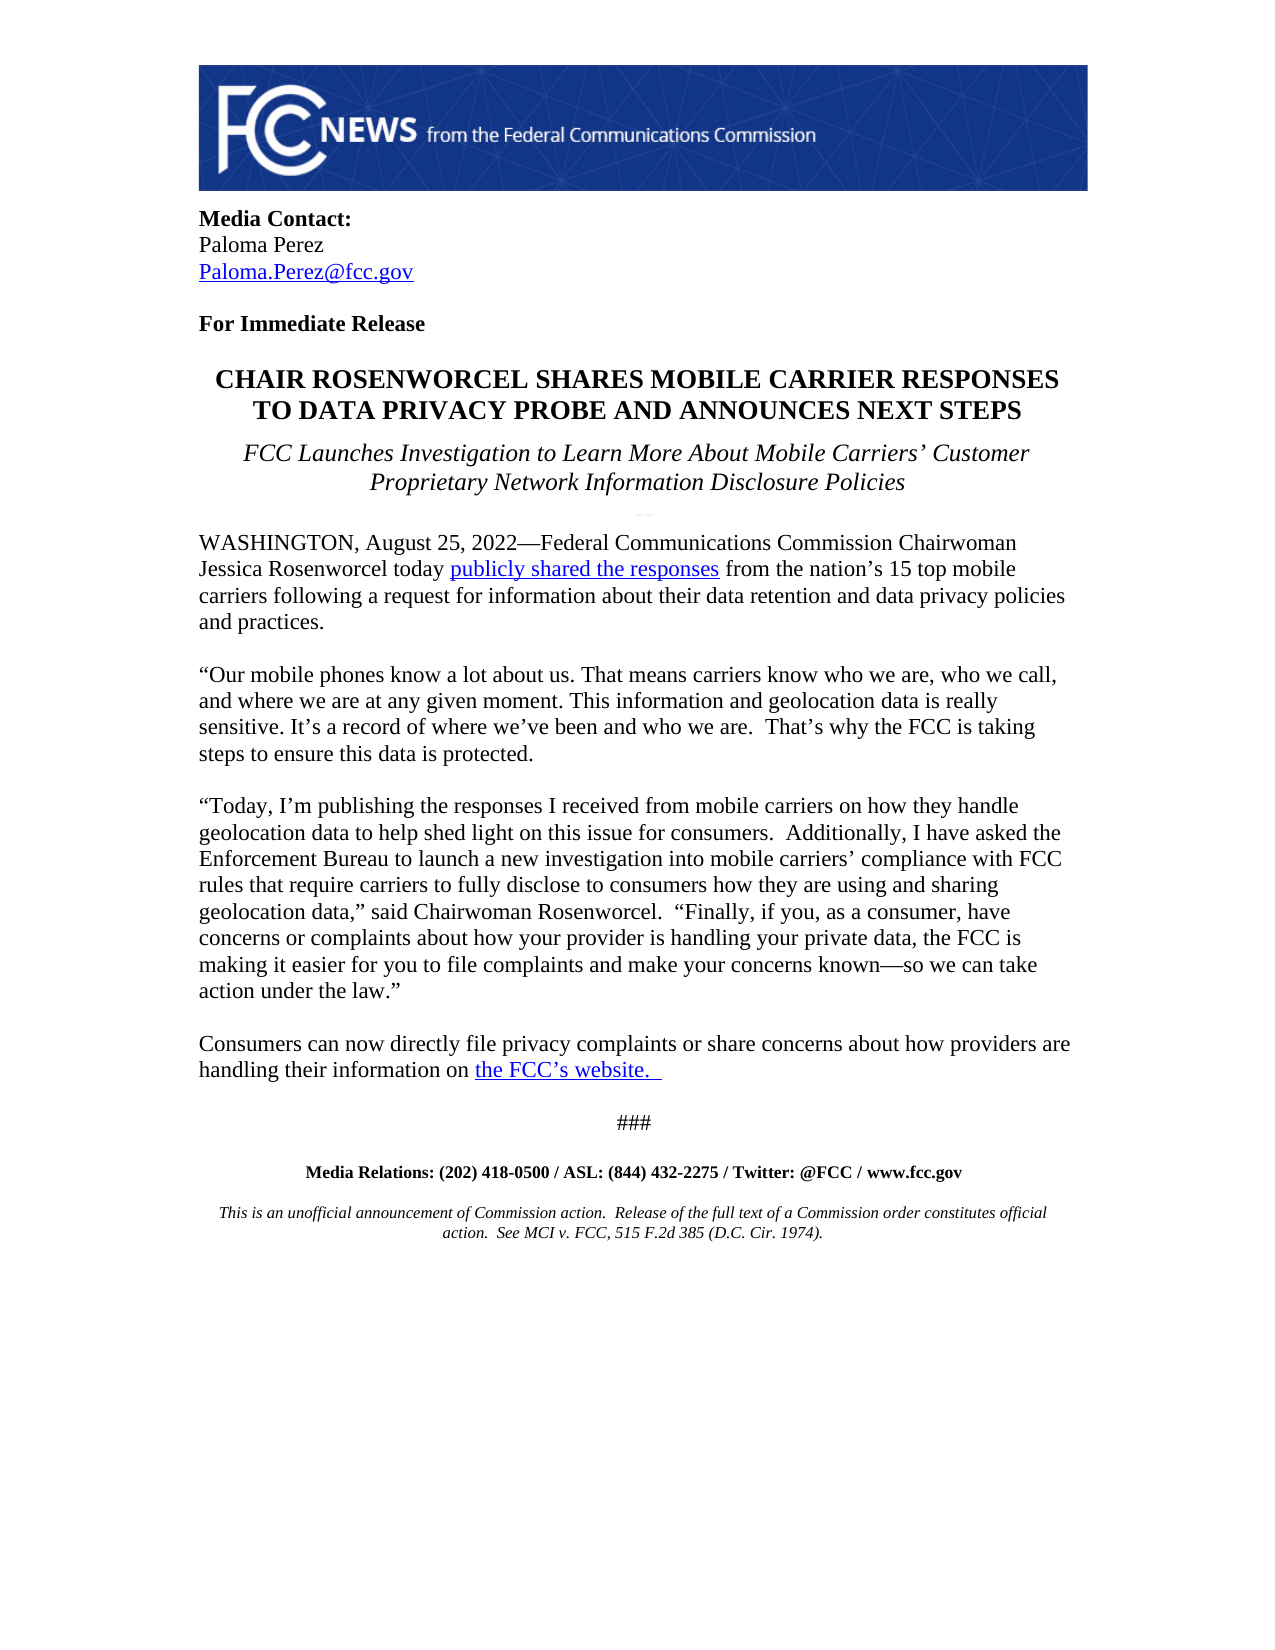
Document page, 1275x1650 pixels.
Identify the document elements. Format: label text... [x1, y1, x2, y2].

picture [198, 65, 1088, 191]
table_header Media Contact: Paloma Perez Paloma.Perez@fcc.gov For Immediate Release CHAIR ROSENWORCEL SHARES MOBILE CARRIER RESPONSES TO DATA PRIVACY PROBE AND ANNOUNCES NEXT STEPS FCC Launches Investigation to Learn More About Mobile Carriers’ Customer Proprietary Network Information Disclosure Policies -- WASHINGTON, August 25, 2022—Federal Communications Commission Chairwoman Jessica Rosenworcel today publicly shared the responses from the nation’s 15 top mobile carriers following a request for information about their data retention and data privacy policies and practices. “Our mobile phones know a lot about us. That means carriers know who we are, who we call, and where we are at any given moment. This information and geolocation data is really sensitive. It’s a record of where we’ve been and who we are. That’s why the FCC is taking steps to ensure this data is protected. “Today, I’m publishing the responses I received from mobile carriers on how they handle geolocation data to help shed light on this issue for consumers. Additionally, I have asked the Enforcement Bureau to launch a new investigation into mobile carriers’ compliance with FCC rules that require carriers to fully disclose to consumers how they are using and sharing geolocation data,” said Chairwoman Rosenworcel. “Finally, if you, as a consumer, have concerns or complaints about how your provider is handling your private data, the FCC is making it easier for you to file complaints and make your concerns known—so we can take action under the law.” Consumers can now directly file privacy complaints or share concerns about how providers are handling their information on the FCC’s website. ### Media Relations: (202) 418-0500 / ASL: (844) 432-2275 / Twitter: @FCC / www.fcc.gov This is an unofficial announcement of Commission action. Release of the full text of a Commission order constitutes official action. See MCI v. FCC, 515 F.2d 385 (D.C. Cir. 1974). [188, 66, 1087, 1242]
